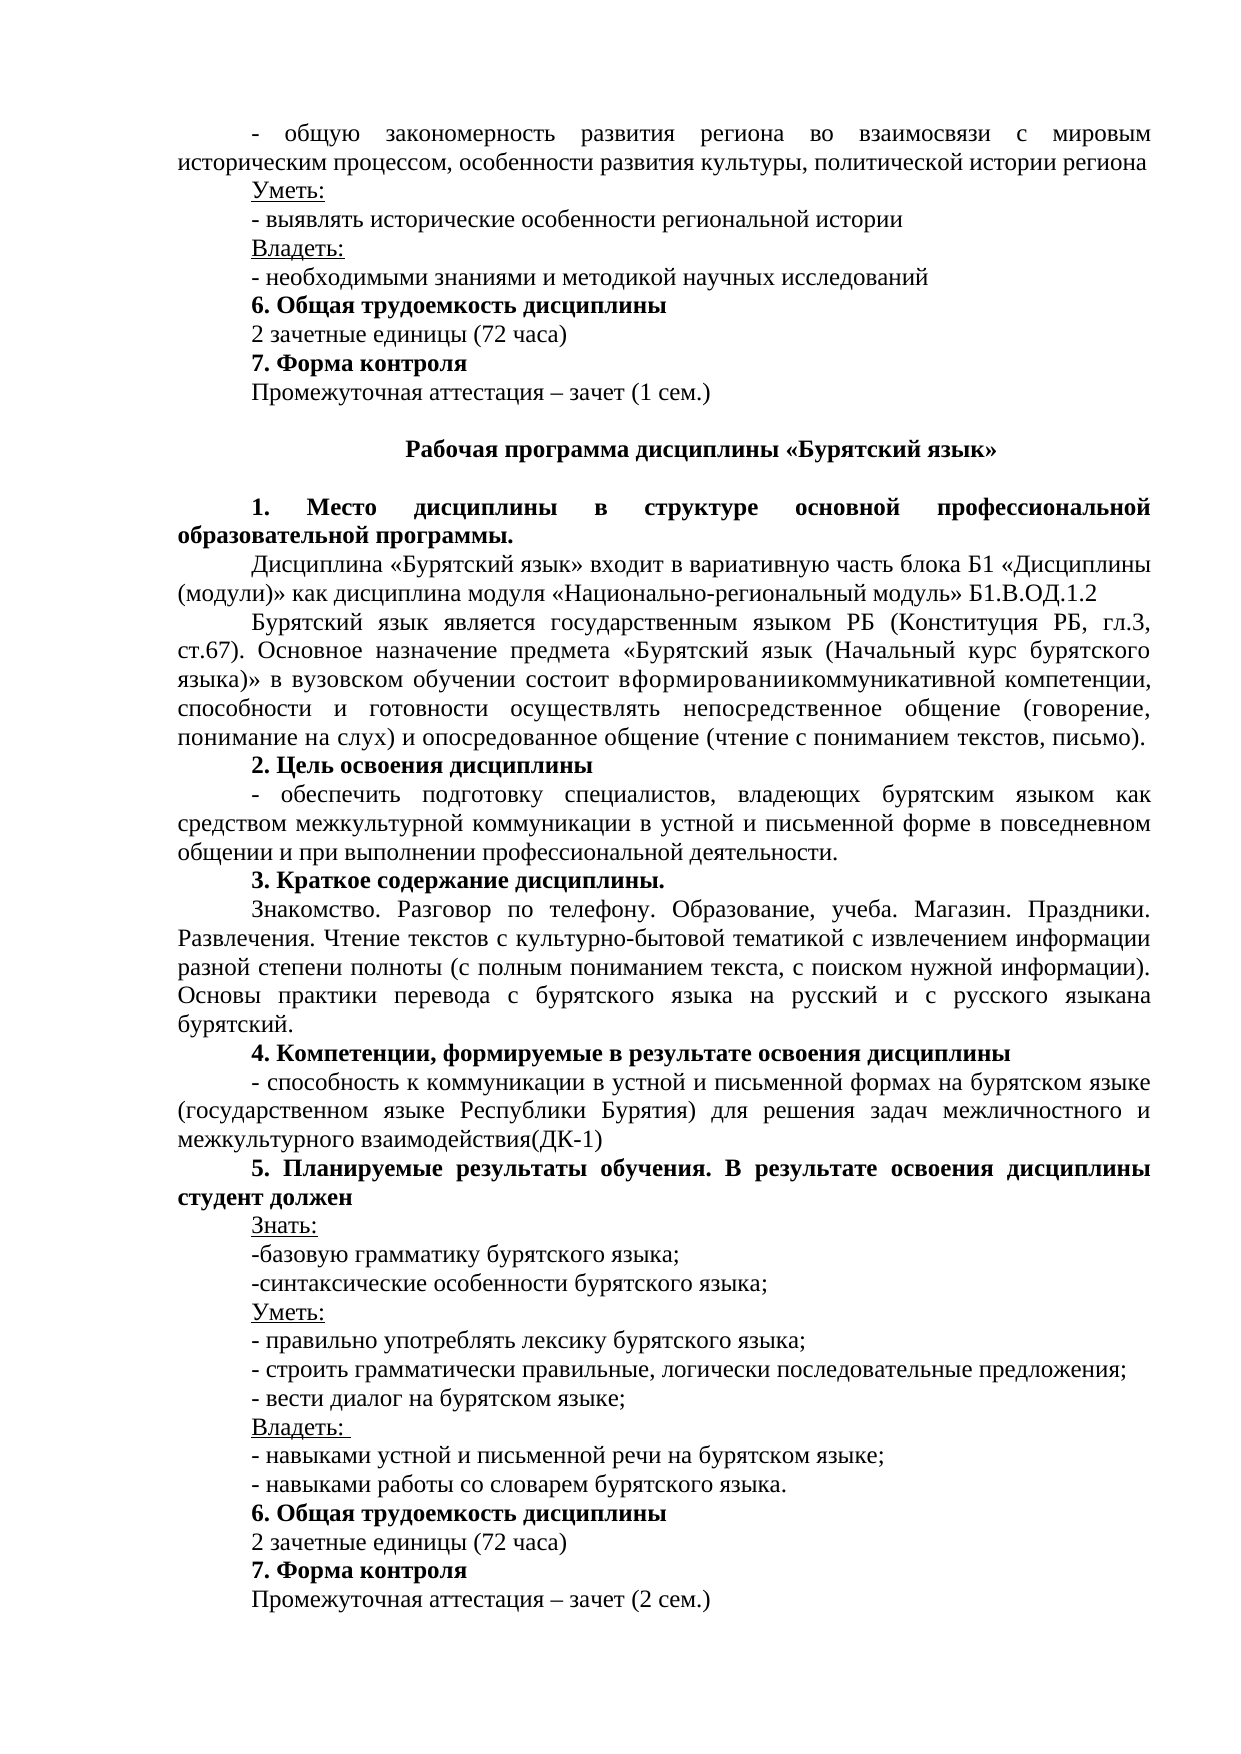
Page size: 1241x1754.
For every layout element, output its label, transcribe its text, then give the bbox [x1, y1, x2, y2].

text 2 зачетные единицы (72 часа) [177, 319, 1152, 348]
text - выявлять исторические особенности региональной истории [177, 204, 1152, 233]
text 6. Общая трудоемкость дисциплины [177, 1498, 1152, 1527]
text 2. Цель освоения дисциплины [177, 751, 1152, 779]
text 3. Краткое содержание дисциплины. [177, 866, 1152, 894]
text - общую закономерность развития региона во взаимосвязи с мировым историческим процессом, особенности развития культуры, политической истории региона [177, 118, 1152, 176]
text Промежуточная аттестация – зачет (2 сем.) [177, 1584, 1152, 1613]
text Знакомство. Разговор по телефону. Образование, учеба. Магазин. Праздники. Развлечения. Чтение текстов с культурно-бытовой тематикой с извлечением информации разной степени полноты (с полным пониманием текста, с поиском нужной информации). Основы практики перевода с бурятского языка на русский и с русского языкана бурятский. [177, 894, 1152, 1038]
text - строить грамматически правильные, логически последовательные предложения; [177, 1354, 1152, 1383]
text 2 зачетные единицы (72 часа) [177, 1527, 1152, 1556]
text - навыками устной и письменной речи на бурятском языке; [177, 1441, 1152, 1469]
text - правильно употреблять лексику бурятского языка; [177, 1326, 1152, 1354]
text Владеть: [177, 233, 1152, 262]
text Бурятский язык является государственным языком РБ (Конституция РБ, гл.3, ст.67). Основное назначение предмета «Бурятский язык (Начальный курс бурятского языка)» в вузовском обучении состоит вформированиикоммуникативной компетенции, способности и готовности осуществлять непосредственное общение (говорение, понимание на слух) и опосредованное общение (чтение с пониманием текстов, письмо). [177, 607, 1152, 751]
text -базовую грамматику бурятского языка; [177, 1239, 1152, 1268]
text Знать: [177, 1211, 1152, 1239]
text - вести диалог на бурятском языке; [177, 1383, 1152, 1412]
text 7. Форма контроля [177, 348, 1152, 377]
text Рабочая программа дисциплины «Бурятский язык» [177, 434, 1152, 463]
text Дисциплина «Бурятский язык» входит в вариативную часть блока Б1 «Дисциплины (модули)» как дисциплина модуля «Национально-региональный модуль» Б1.В.ОД.1.2 [177, 549, 1152, 607]
text 7. Форма контроля [177, 1556, 1152, 1584]
text Уметь: [177, 1297, 1152, 1326]
text - необходимыми знаниями и методикой научных исследований [177, 262, 1152, 291]
text - обеспечить подготовку специалистов, владеющих бурятским языком как средством межкультурной коммуникации в устной и письменной форме в повседневном общении и при выполнении профессиональной деятельности. [177, 779, 1152, 866]
text 1. Место дисциплины в структуре основной профессиональной образовательной программы. [177, 492, 1152, 549]
text 4. Компетенции, формируемые в результате освоения дисциплины [177, 1038, 1152, 1067]
text 5. Планируемые результаты обучения. В результате освоения дисциплины студент должен [177, 1153, 1152, 1211]
text Владеть: [177, 1412, 1152, 1441]
text - навыками работы со словарем бурятского языка. [177, 1469, 1152, 1498]
text - способность к коммуникации в устной и письменной формах на бурятском языке (государственном языке Республики Бурятия) для решения задач межличностного и межкультурного взаимодействия(ДК-1) [177, 1067, 1152, 1153]
text Уметь: [177, 176, 1152, 204]
text -синтаксические особенности бурятского языка; [177, 1268, 1152, 1297]
text 6. Общая трудоемкость дисциплины [177, 291, 1152, 319]
text Промежуточная аттестация – зачет (1 сем.) [177, 377, 1152, 406]
